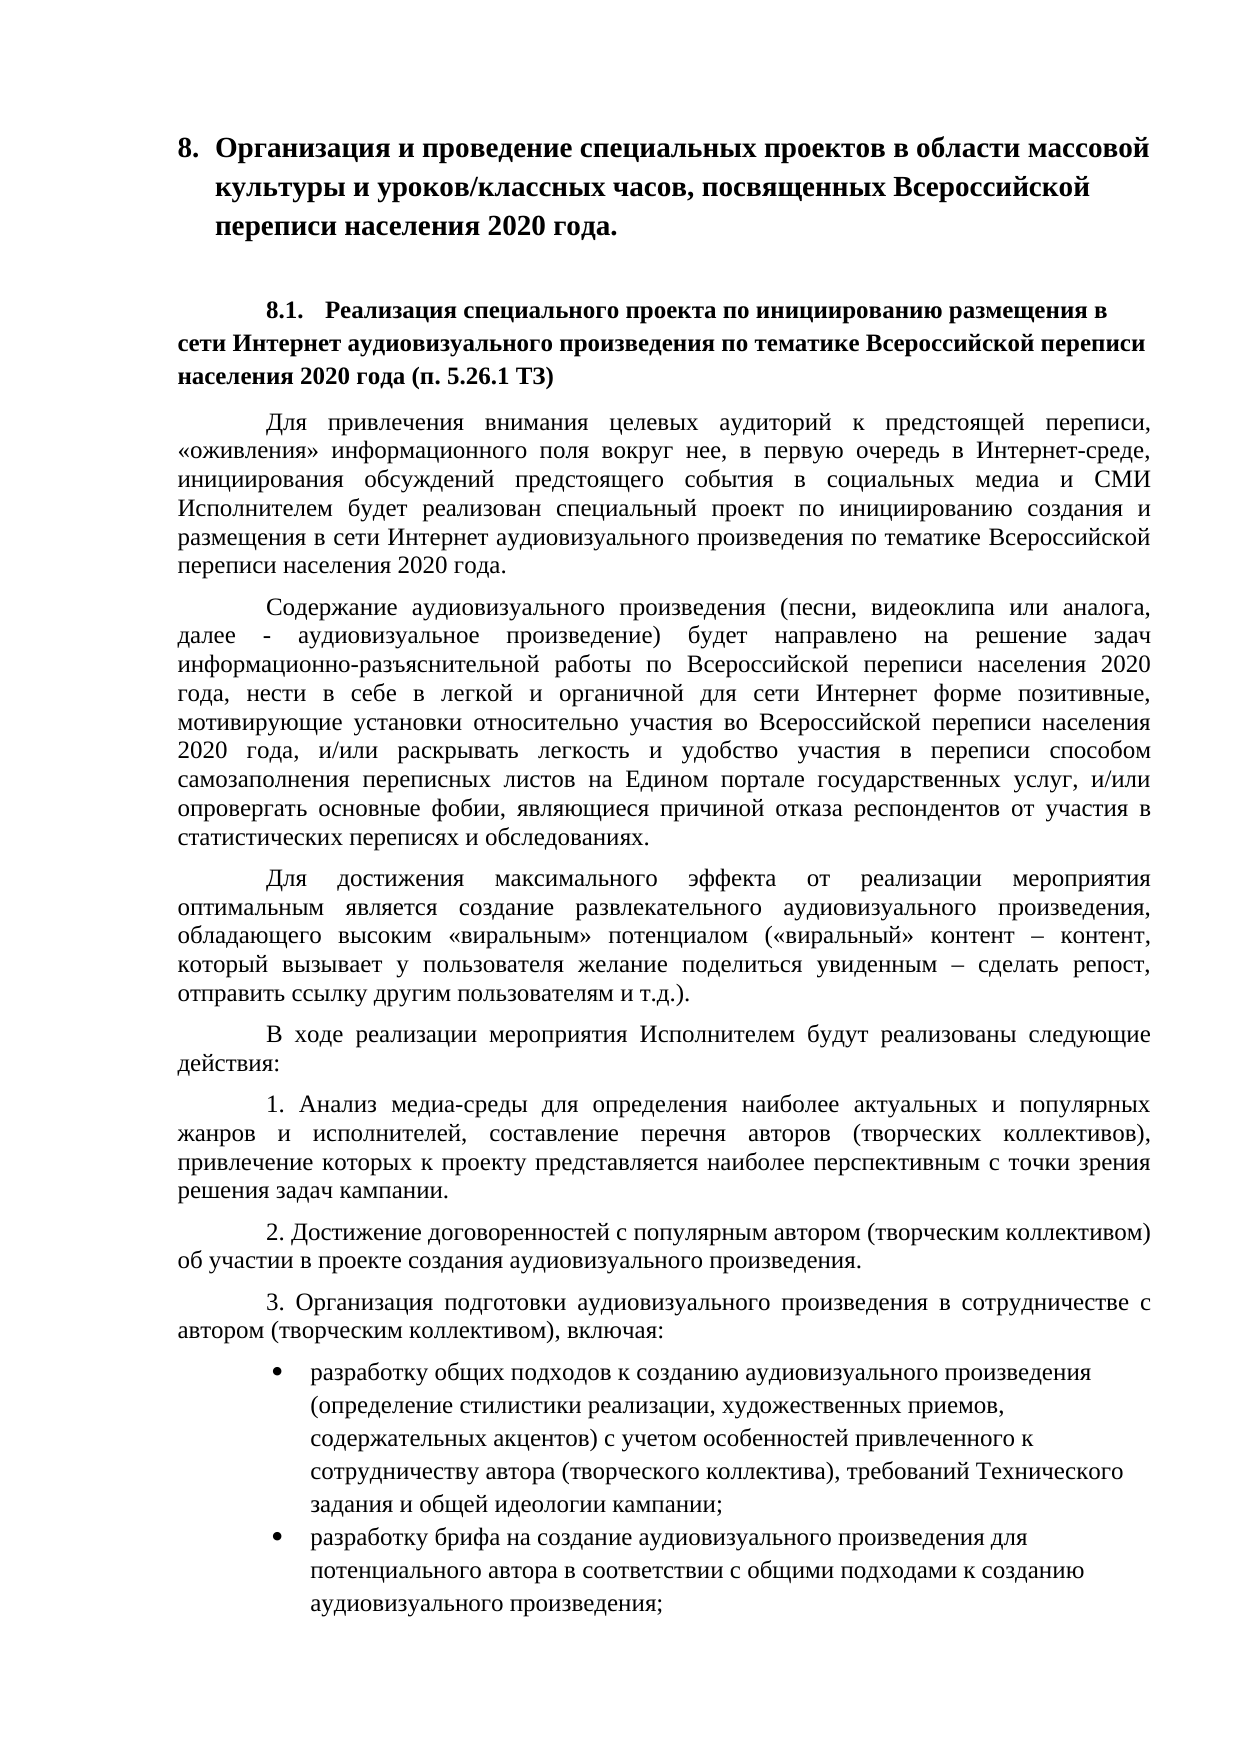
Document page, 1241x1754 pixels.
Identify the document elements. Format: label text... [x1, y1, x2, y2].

text Для достижения максимального эффекта от реализации мероприятия оптимальным является создание развлекательного аудиовизуального произведения, обладающего высоким «виральным» потенциалом («виральный» контент – контент, который вызывает у пользователя желание поделиться увиденным – сделать репост, отправить ссылку другим пользователям и т.д.). [177, 863, 1152, 1007]
list разработку общих подходов к созданию аудиовизуального произведения (определение стилистики реализации, художественных приемов, содержательных акцентов) с учетом особенностей привлеченного к сотрудничеству автора (творческого коллектива), требований Технического задания и общей идеологии кампании; [273, 1357, 1152, 1518]
text 3. Организация подготовки аудиовизуального произведения в сотрудничестве с автором (творческим коллективом), включая: [177, 1287, 1152, 1344]
text 2. Достижение договоренностей с популярным автором (творческим коллективом) об участии в проекте создания аудиовизуального произведения. [177, 1217, 1152, 1274]
list Реализация специального проекта по инициированию размещения в сети Интернет аудиовизуального произведения по тематике Всероссийской переписи населения 2020 года (п. 5.26.1 ТЗ) [177, 295, 1152, 390]
text 1. Анализ медиа-среды для определения наиболее актуальных и популярных жанров и исполнителей, составление перечня авторов (творческих коллективов), привлечение которых к проекту представляется наиболее перспективным с точки зрения решения задач кампании. [177, 1089, 1152, 1204]
list разработку брифа на создание аудиовизуального произведения для потенциального автора в соответствии с общими подходами к созданию аудиовизуального произведения; [273, 1522, 1152, 1617]
text Для привлечения внимания целевых аудиторий к предстоящей переписи, «оживления» информационного поля вокруг нее, в первую очередь в Интернет-среде, инициирования обсуждений предстоящего события в социальных медиа и СМИ Исполнителем будет реализован специальный проект по инициированию создания и размещения в сети Интернет аудиовизуального произведения по тематике Всероссийской переписи населения 2020 года. [177, 407, 1152, 579]
list Организация и проведение специальных проектов в области массовой культуры и уроков/классных часов, посвященных Всероссийской переписи населения 2020 года. [177, 131, 1152, 241]
text В ходе реализации мероприятия Исполнителем будут реализованы следующие действия: [177, 1019, 1152, 1077]
text Содержание аудиовизуального произведения (песни, видеоклипа или аналога, далее - аудиовизуальное произведение) будет направлено на решение задач информационно-разъяснительной работы по Всероссийской переписи населения 2020 года, нести в себе в легкой и органичной для сети Интернет форме позитивные, мотивирующие установки относительно участия во Всероссийской переписи населения 2020 года, и/или раскрывать легкость и удобство участия в переписи способом самозаполнения переписных листов на Едином портале государственных услуг, и/или опровергать основные фобии, являющиеся причиной отказа респондентов от участия в статистических переписях и обследованиях. [177, 592, 1152, 851]
